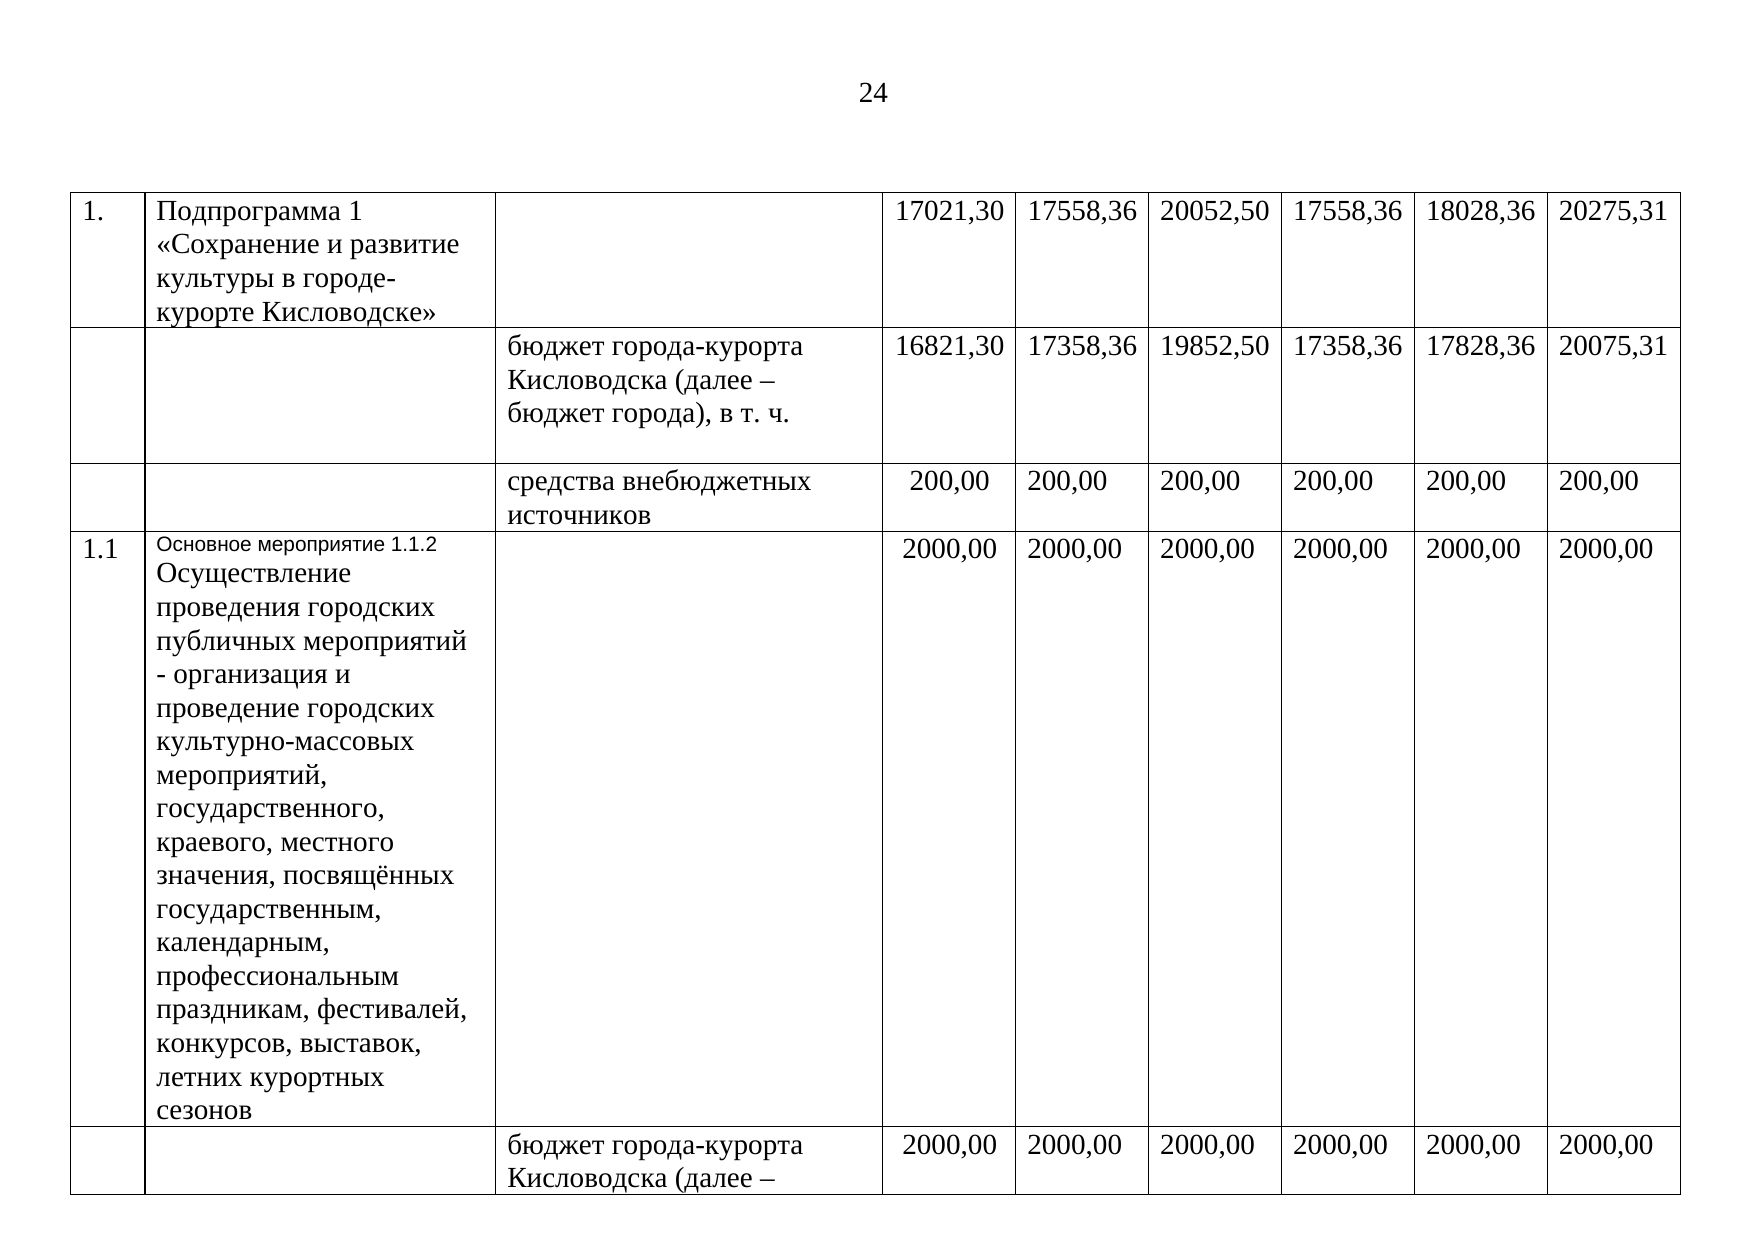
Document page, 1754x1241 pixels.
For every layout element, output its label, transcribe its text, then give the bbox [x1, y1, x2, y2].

table_cell 200,00 [1282, 464, 1414, 531]
table_cell 17021,30 [883, 193, 1015, 327]
table_cell 2000,00 [883, 532, 1015, 1126]
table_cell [496, 1127, 882, 1194]
table_cell 17558,36 [1282, 193, 1414, 327]
table_cell [71, 328, 144, 462]
table_cell Подпрограмма 1 «Сохранение и развитие культуры в городе-курорте Кисловодске» [146, 193, 495, 327]
table_cell 2000,00 [1415, 532, 1547, 1126]
table_cell 20275,31 [1548, 193, 1680, 327]
table_cell 20052,50 [1149, 193, 1281, 327]
table_cell 200,00 [1016, 464, 1148, 531]
table_cell 18028,36 [1415, 193, 1547, 327]
table_cell 2000,00 [1415, 1127, 1547, 1194]
table_cell 1.1 [71, 532, 144, 1126]
table_cell [146, 328, 495, 462]
table_cell [71, 464, 144, 531]
table_cell 17358,36 [1016, 328, 1148, 462]
table_cell 2000,00 [1016, 1127, 1148, 1194]
table_cell [496, 193, 882, 327]
table_cell 2000,00 [1149, 532, 1281, 1126]
table_cell 17828,36 [1415, 328, 1547, 462]
table_cell [71, 1127, 144, 1194]
table_cell 16821,30 [883, 328, 1015, 462]
table_cell 20075,31 [1548, 328, 1680, 462]
table_cell 2000,00 [1282, 1127, 1414, 1194]
table_cell 2000,00 [1548, 532, 1680, 1126]
table_cell 200,00 [1548, 464, 1680, 531]
table_cell [496, 532, 882, 1126]
table_cell 2000,00 [1149, 1127, 1281, 1194]
table_cell 19852,50 [1149, 328, 1281, 462]
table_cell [496, 328, 882, 462]
table_cell 200,00 [883, 464, 1015, 531]
table_cell 200,00 [1415, 464, 1547, 531]
table_cell 2000,00 [1282, 532, 1414, 1126]
table_cell Основное мероприятие 1.1.2 Осуществление проведения городских публичных мероприятий - организация и проведение городских культурно-массовых мероприятий, государственного, краевого, местного значения, посвящённых государственным, календарным, профессиональным праздникам, фестивалей, конкурсов, выставок, летних курортных сезонов [146, 532, 495, 1126]
table_cell 17558,36 [1016, 193, 1148, 327]
table_cell [146, 464, 495, 531]
table_cell средства внебюджетных источников [496, 464, 882, 531]
table_cell 200,00 [1149, 464, 1281, 531]
table_cell [146, 1127, 495, 1194]
table_cell 2000,00 [883, 1127, 1015, 1194]
table_cell 1. [71, 193, 144, 327]
table_cell 2000,00 [1548, 1127, 1680, 1194]
table_cell 2000,00 [1016, 532, 1148, 1126]
table_cell 17358,36 [1282, 328, 1414, 462]
